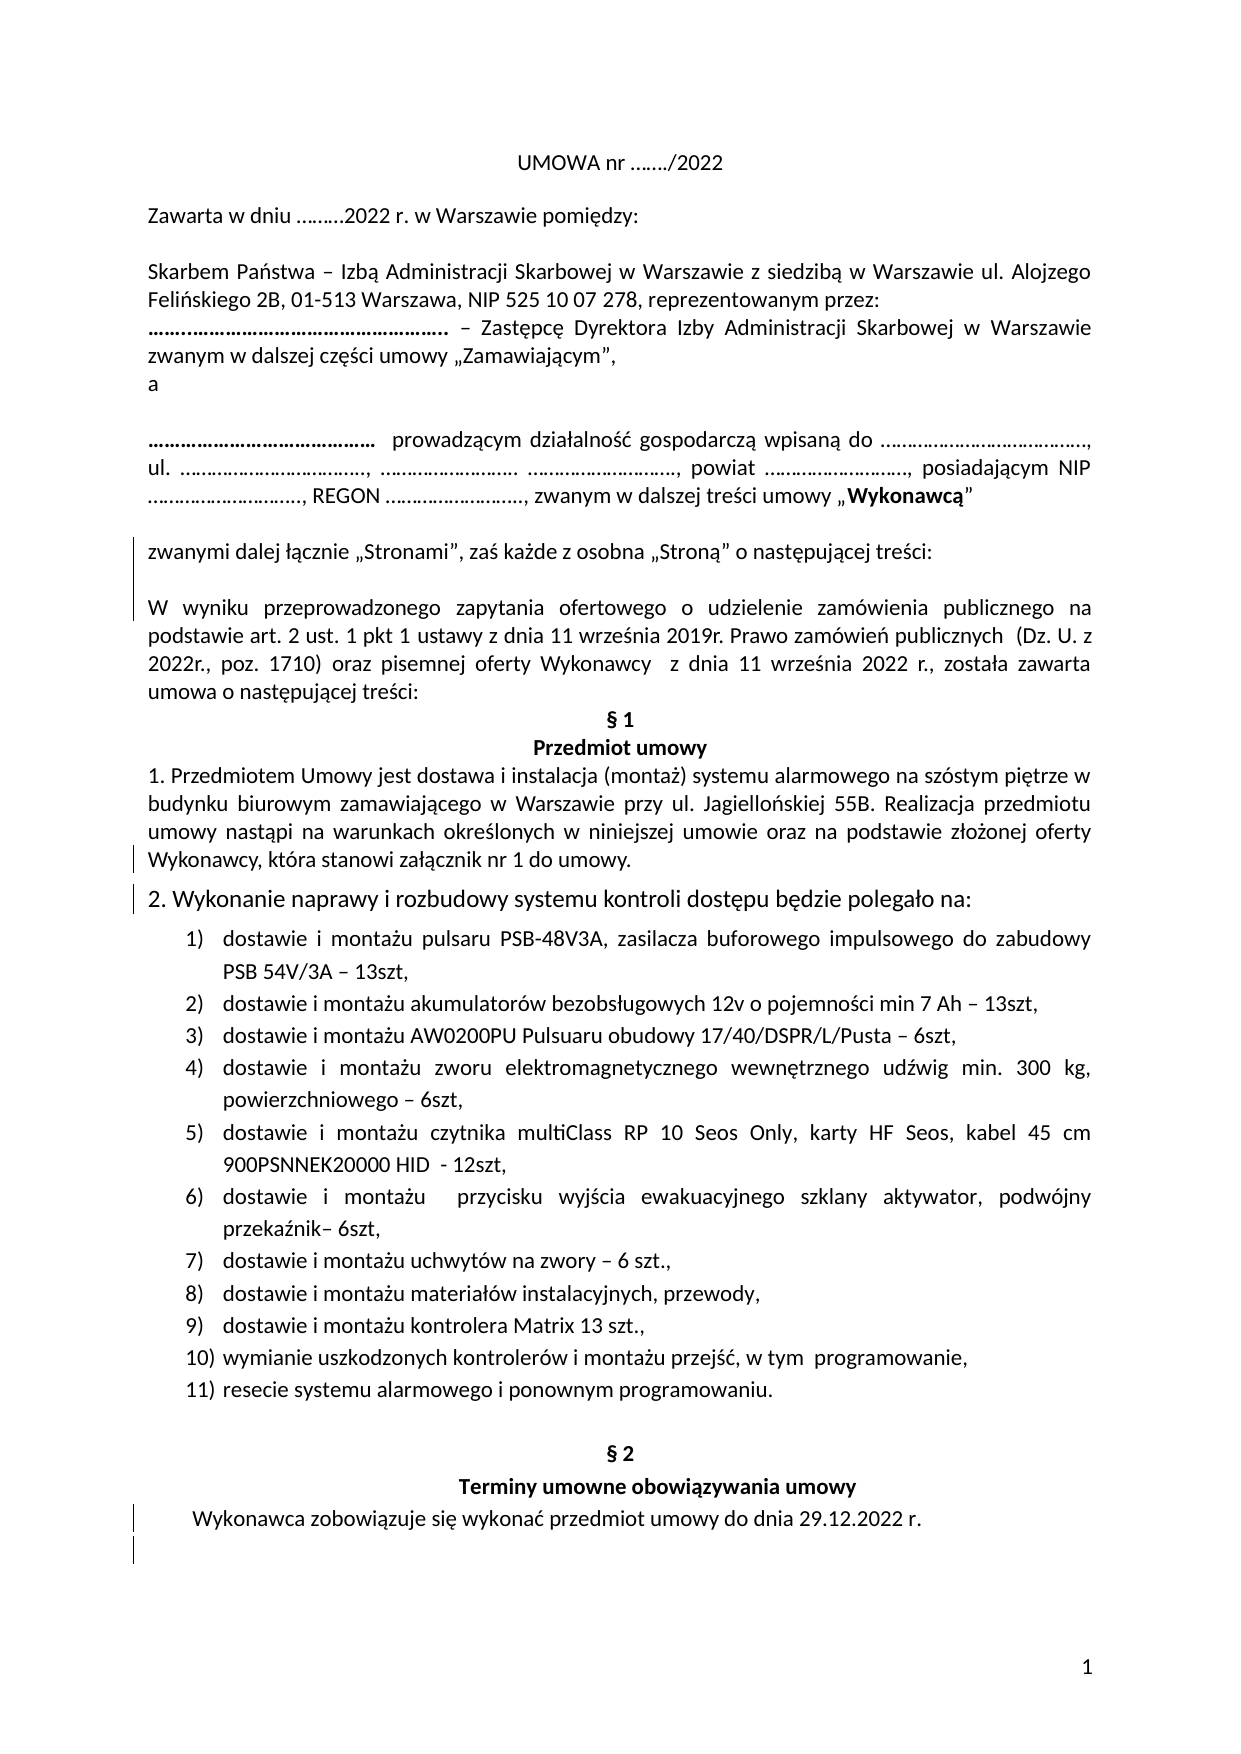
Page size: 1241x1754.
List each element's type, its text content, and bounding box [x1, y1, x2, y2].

list wymianie uszkodzonych kontrolerów i montażu przejść, w tym programowanie, [185, 1343, 1092, 1371]
text § 2 [148, 1439, 1092, 1468]
list dostawie i montażu zworu elektromagnetycznego wewnętrznego udźwig min. 300 kg, powierzchniowego – 6szt, [185, 1053, 1092, 1113]
text zwanymi dalej łącznie „Stronami”, zaś każde z osobna „Stroną” o następującej treści: [148, 537, 1092, 565]
text UMOWA nr ……./2022 [148, 148, 1092, 176]
list Wykonawca zobowiązuje się wykonać przedmiot umowy do dnia 29.12.2022 r. [192, 1504, 1092, 1532]
text …………………………………… prowadzącym działalność gospodarczą wpisaną do …………………………………, ul. …………………………….., …………………….. ………………………., powiat ………………………, posiadającym NIP ……………………….., REGON …………………….., zwanym w dalszej treści umowy „Wykonawcą” [148, 425, 1092, 509]
text W wyniku przeprowadzonego zapytania ofertowego o udzielenie zamówienia publicznego na podstawie art. 2 ust. 1 pkt 1 ustawy z dnia 11 września 2019r. Prawo zamówień publicznych (Dz. U. z 2022r., poz. 1710) oraz pisemnej oferty Wykonawcy z dnia 11 września 2022 r., została zawarta umowa o następującej treści: [148, 593, 1092, 705]
text Zawarta w dniu ………2022 r. w Warszawie pomiędzy: [148, 201, 1092, 229]
text 2. Wykonanie naprawy i rozbudowy systemu kontroli dostępu będzie polegało na: [148, 884, 1092, 914]
list dostawie i montażu przycisku wyjścia ewakuacyjnego szklany aktywator, podwójny przekaźnik– 6szt, [185, 1182, 1092, 1242]
text a [148, 369, 1092, 397]
list dostawie i montażu pulsaru PSB-48V3A, zasilacza buforowego impulsowego do zabudowy PSB 54V/3A – 13szt, [185, 924, 1092, 985]
list dostawie i montażu AW0200PU Pulsuaru obudowy 17/40/DSPR/L/Pusta – 6szt, [185, 1021, 1092, 1049]
text 1. Przedmiotem Umowy jest dostawa i instalacja (montaż) systemu alarmowego na szóstym piętrze w budynku biurowym zamawiającego w Warszawie przy ul. Jagiellońskiej 55B. Realizacja przedmiotu umowy nastąpi na warunkach określonych w niniejszej umowie oraz na podstawie złożonej oferty Wykonawcy, która stanowi załącznik nr 1 do umowy. [148, 761, 1092, 873]
list dostawie i montażu kontrolera Matrix 13 szt., [185, 1311, 1092, 1339]
text Przedmiot umowy [148, 733, 1092, 761]
text Skarbem Państwa – Izbą Administracji Skarbowej w Warszawie z siedzibą w Warszawie ul. Alojzego Felińskiego 2B, 01-513 Warszawa, NIP 525 10 07 278, reprezentowanym przez: [148, 257, 1092, 313]
text ……..……………………………………….. – Zastępcę Dyrektora Izby Administracji Skarbowej w Warszawie zwanym w dalszej części umowy „Zamawiającym”, [148, 313, 1092, 369]
text § 1 [148, 705, 1092, 733]
text Terminy umowne obowiązywania umowy [223, 1472, 1092, 1500]
list dostawie i montażu uchwytów na zwory – 6 szt., [185, 1246, 1092, 1274]
list resecie systemu alarmowego i ponownym programowaniu. [185, 1375, 1092, 1403]
list dostawie i montażu czytnika multiClass RP 10 Seos Only, karty HF Seos, kabel 45 cm 900PSNNEK20000 HID - 12szt, [185, 1118, 1092, 1178]
list dostawie i montażu akumulatorów bezobsługowych 12v o pojemności min 7 Ah – 13szt, [185, 989, 1092, 1017]
list dostawie i montażu materiałów instalacyjnych, przewody, [185, 1279, 1092, 1307]
